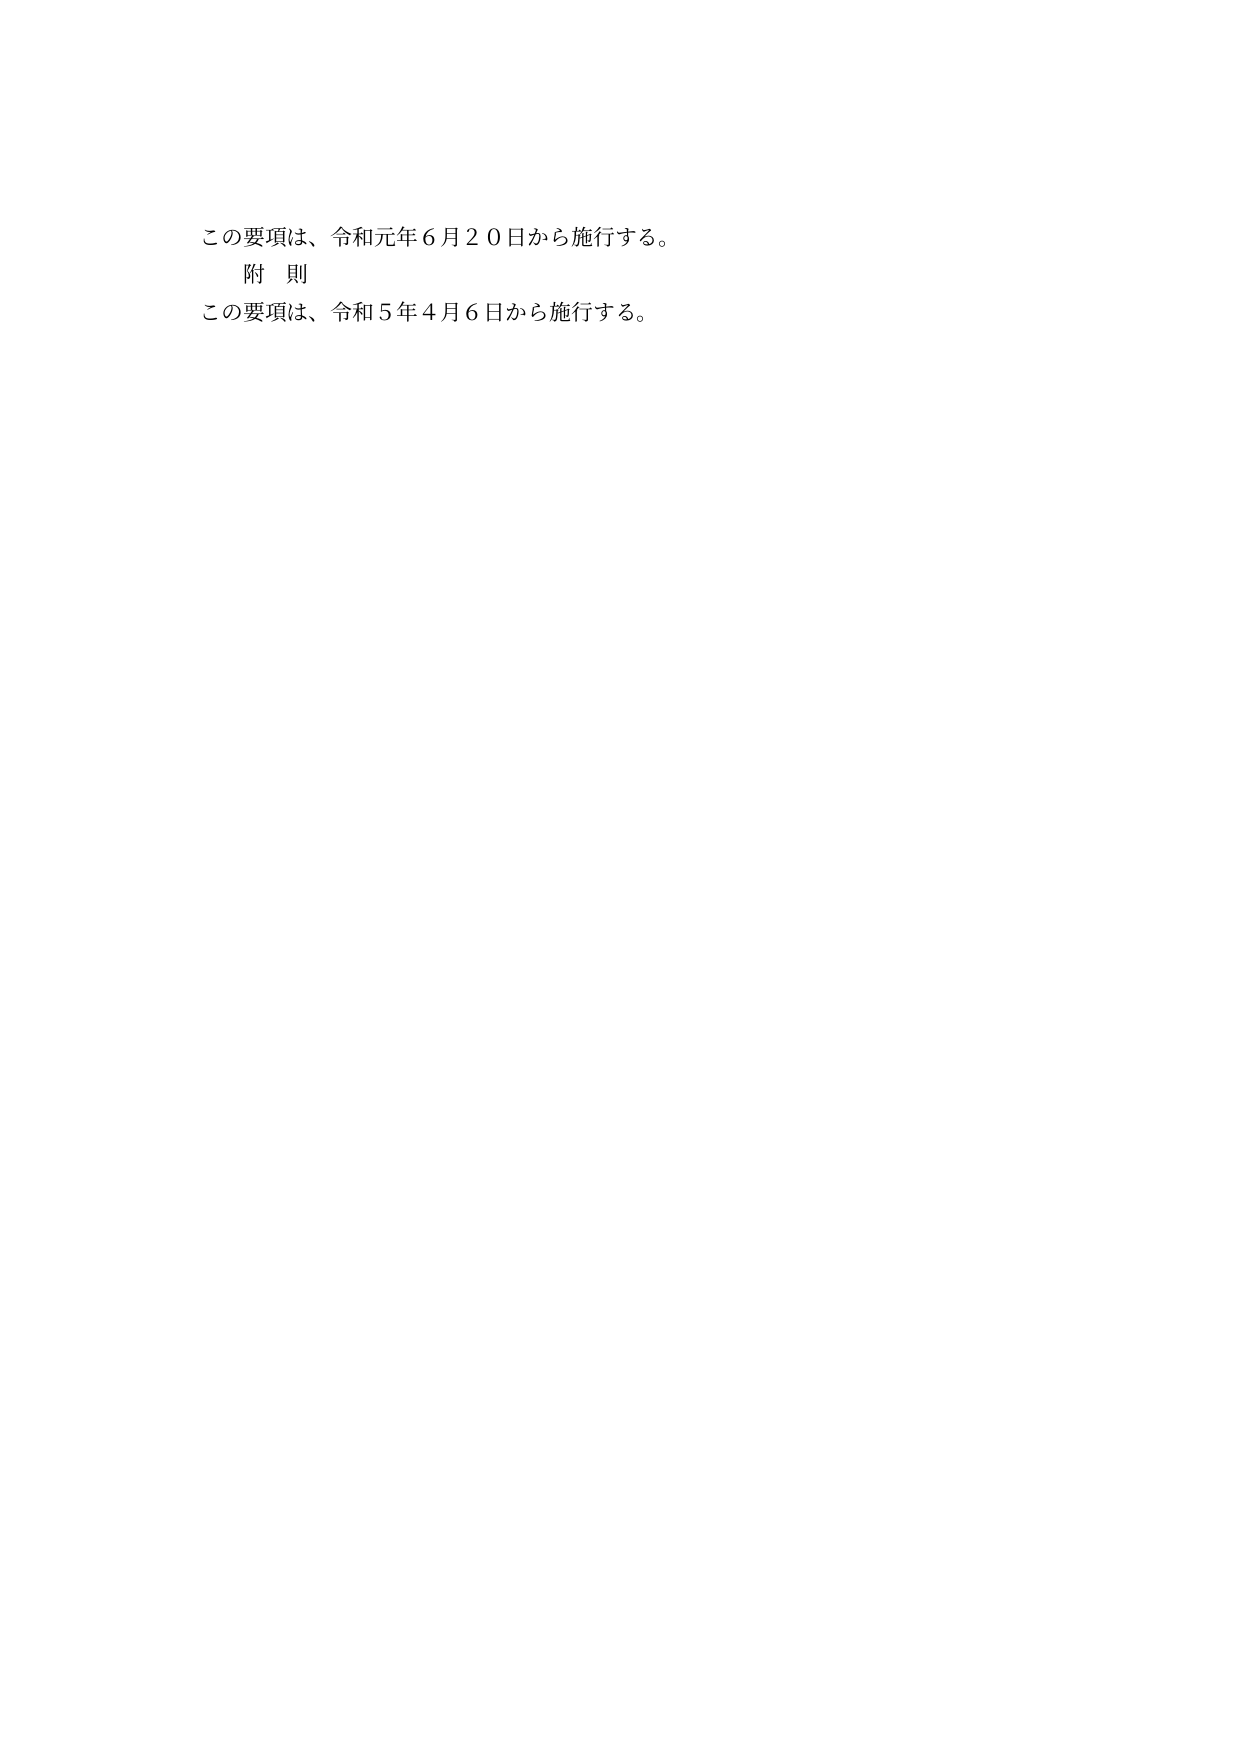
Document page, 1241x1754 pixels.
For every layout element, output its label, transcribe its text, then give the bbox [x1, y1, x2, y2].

text この要項は、令和５年４月６日から施行する。 [177, 292, 1063, 329]
text 附 則 [177, 254, 1063, 292]
text この要項は、令和元年６月２０日から施行する。 [177, 217, 1063, 254]
